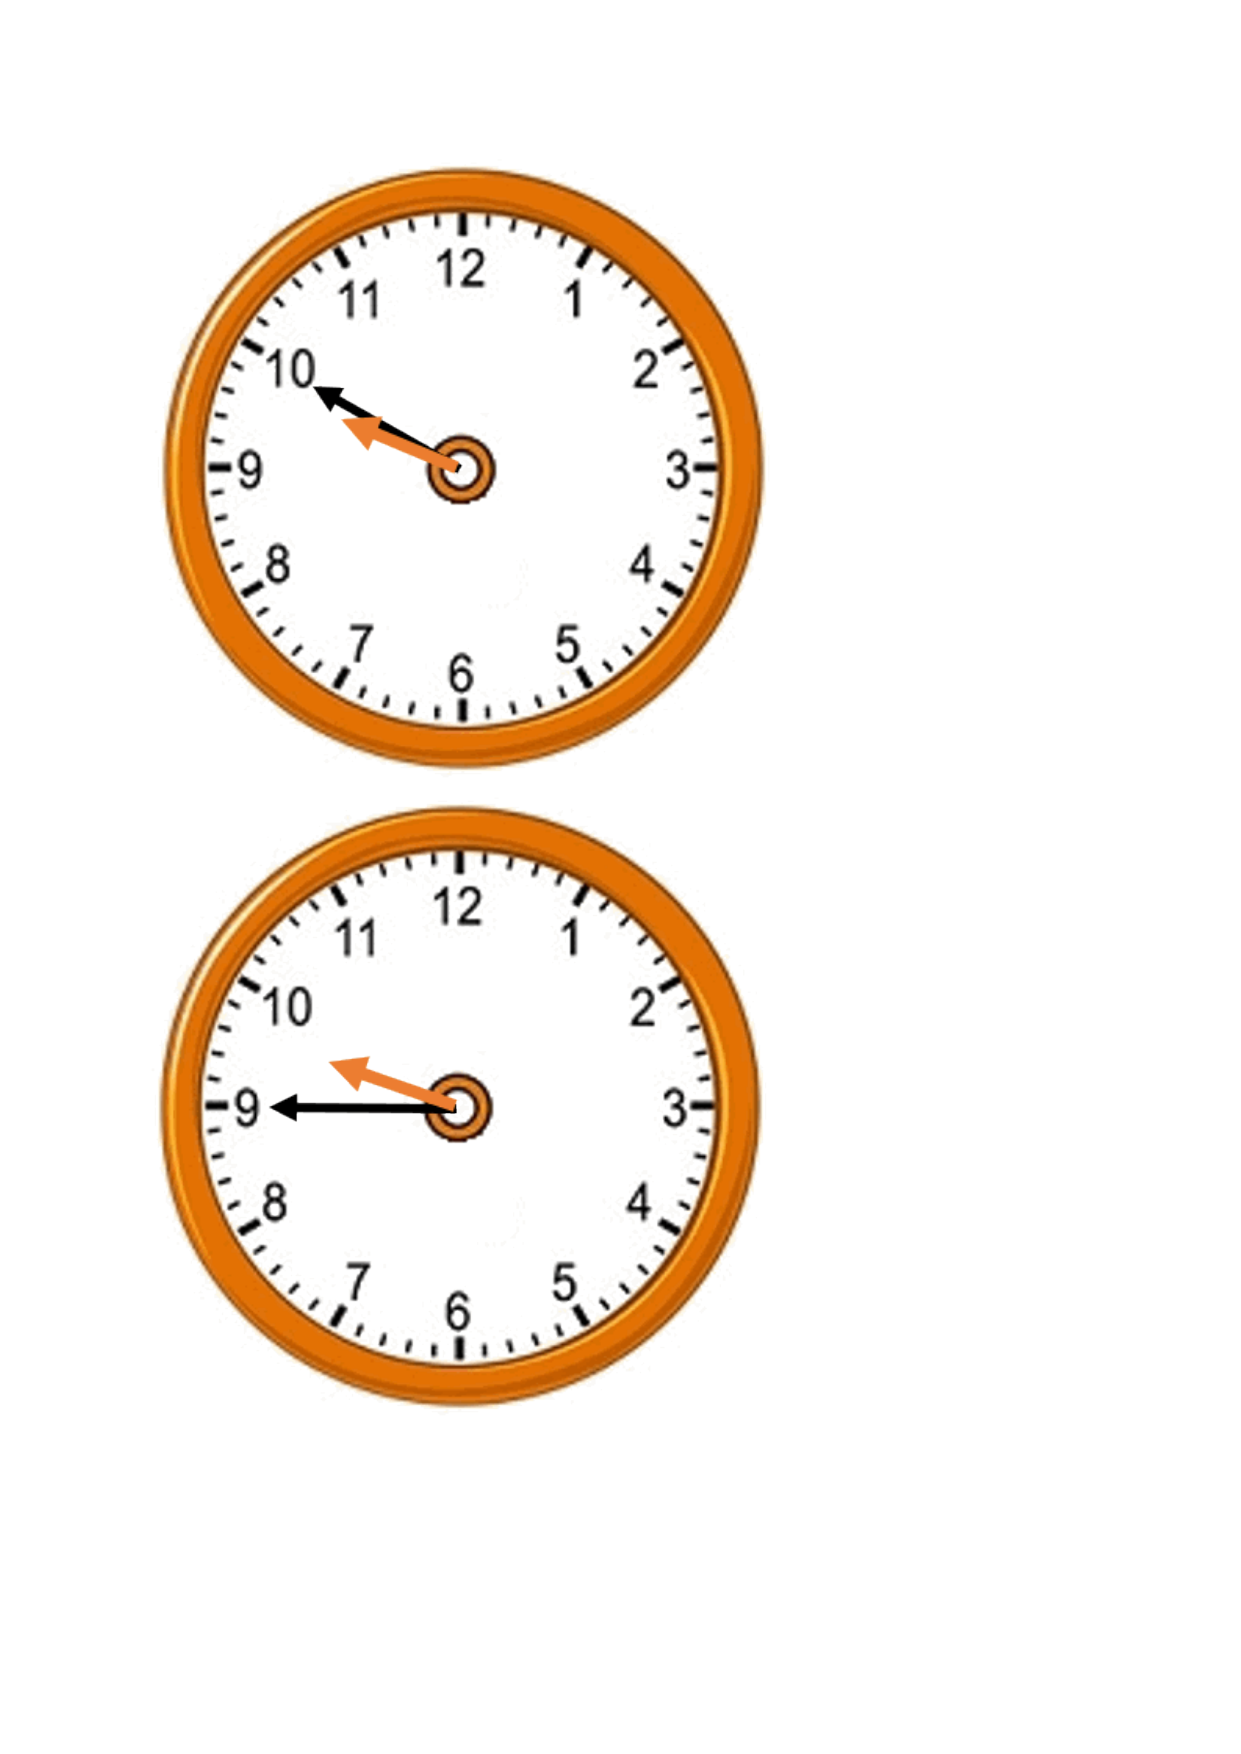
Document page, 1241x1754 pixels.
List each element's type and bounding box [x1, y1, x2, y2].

picture [147, 782, 773, 1430]
picture [147, 147, 773, 781]
